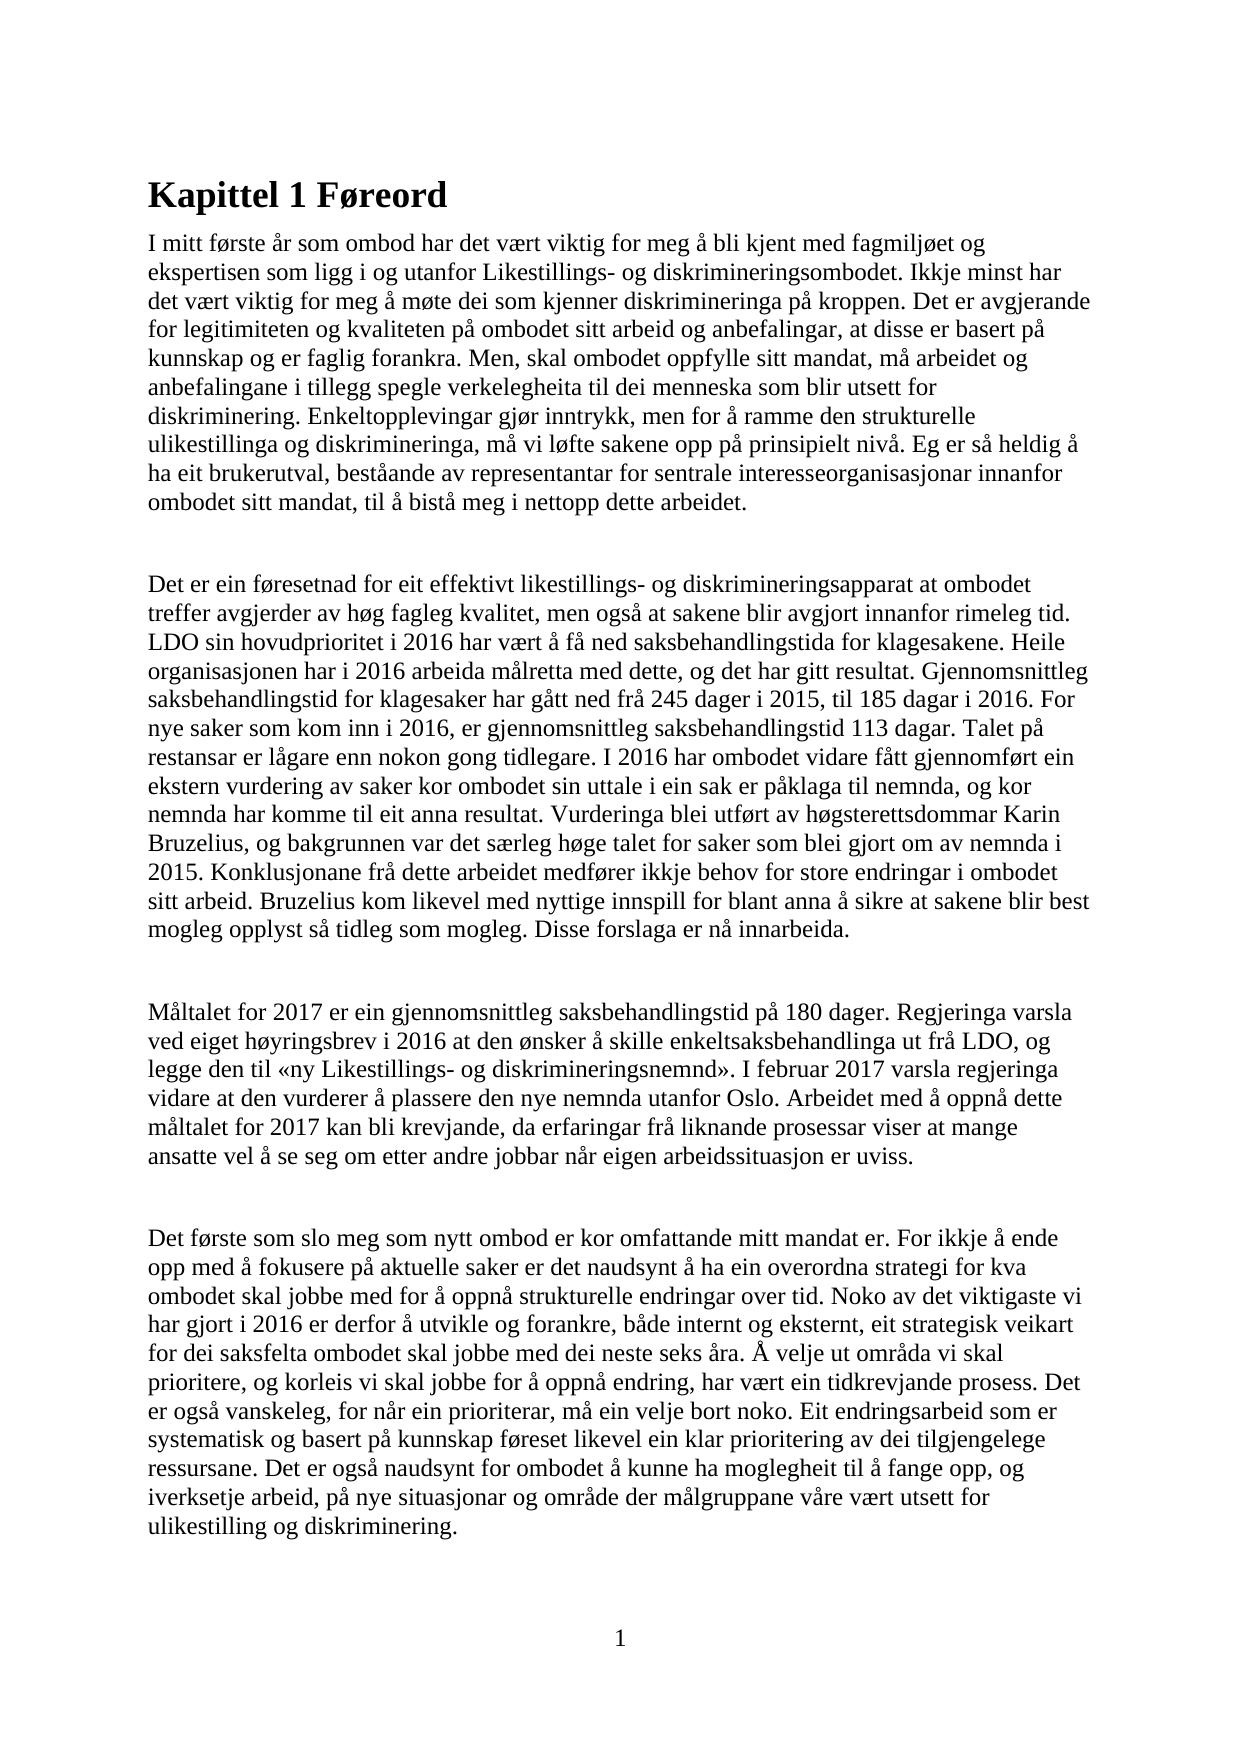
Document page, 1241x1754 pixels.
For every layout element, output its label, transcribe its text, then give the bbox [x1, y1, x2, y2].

text Måltalet for 2017 er ein gjennomsnittleg saksbehandlingstid på 180 dager. Regjeringa varsla ved eiget høyringsbrev i 2016 at den ønsker å skille enkeltsaksbehandlinga ut frå LDO, og legge den til «ny Likestillings- og diskrimineringsnemnd». I februar 2017 varsla regjeringa vidare at den vurderer å plassere den nye nemnda utanfor Oslo. Arbeidet med å oppnå dette måltalet for 2017 kan bli krevjande, da erfaringar frå liknande prosessar viser at mange ansatte vel å se seg om etter andre jobbar når eigen arbeidssituasjon er uviss. [148, 997, 1093, 1169]
text Det er ein føresetnad for eit effektivt likestillings- og diskrimineringsapparat at ombodet treffer avgjerder av høg fagleg kvalitet, men også at sakene blir avgjort innanfor rimeleg tid. LDO sin hovudprioritet i 2016 har vært å få ned saksbehandlingstida for klagesakene. Heile organisasjonen har i 2016 arbeida målretta med dette, og det har gitt resultat. Gjennomsnittleg saksbehandlingstid for klagesaker har gått ned frå 245 dager i 2015, til 185 dagar i 2016. For nye saker som kom inn i 2016, er gjennomsnittleg saksbehandlingstid 113 dagar. Talet på restansar er lågare enn nokon gong tidlegare. I 2016 har ombodet vidare fått gjennomført ein ekstern vurdering av saker kor ombodet sin uttale i ein sak er påklaga til nemnda, og kor nemnda har komme til eit anna resultat. Vurderinga blei utført av høgsterettsdommar Karin Bruzelius, og bakgrunnen var det særleg høge talet for saker som blei gjort om av nemnda i 2015. Konklusjonane frå dette arbeidet medfører ikkje behov for store endringar i ombodet sitt arbeid. Bruzelius kom likevel med nyttige innspill for blant anna å sikre at sakene blir best mogleg opplyst så tidleg som mogleg. Disse forslaga er nå innarbeida. [148, 569, 1093, 943]
text Det første som slo meg som nytt ombod er kor omfattande mitt mandat er. For ikkje å ende opp med å fokusere på aktuelle saker er det naudsynt å ha ein overordna strategi for kva ombodet skal jobbe med for å oppnå strukturelle endringar over tid. Noko av det viktigaste vi har gjort i 2016 er derfor å utvikle og forankre, både internt og eksternt, eit strategisk veikart for dei saksfelta ombodet skal jobbe med dei neste seks åra. Å velje ut områda vi skal prioritere, og korleis vi skal jobbe for å oppnå endring, har vært ein tidkrevjande prosess. Det er også vanskeleg, for når ein prioriterar, må ein velje bort noko. Eit endringsarbeid som er systematisk og basert på kunnskap føreset likevel ein klar prioritering av dei tilgjengelege ressursane. Det er også naudsynt for ombodet å kunne ha moglegheit til å fange opp, og iverksetje arbeid, på nye situasjonar og område der målgruppane våre vært utsett for ulikestilling og diskriminering. [148, 1223, 1093, 1539]
subtitle Føreord [148, 173, 1093, 216]
text I mitt første år som ombod har det vært viktig for meg å bli kjent med fagmiljøet og ekspertisen som ligg i og utanfor Likestillings- og diskrimineringsombodet. Ikkje minst har det vært viktig for meg å møte dei som kjenner diskrimineringa på kroppen. Det er avgjerande for legitimiteten og kvaliteten på ombodet sitt arbeid og anbefalingar, at disse er basert på kunnskap og er faglig forankra. Men, skal ombodet oppfylle sitt mandat, må arbeidet og anbefalingane i tillegg spegle verkelegheita til dei menneska som blir utsett for diskriminering. Enkeltopplevingar gjør inntrykk, men for å ramme den strukturelle ulikestillinga og diskrimineringa, må vi løfte sakene opp på prinsipielt nivå. Eg er så heldig å ha eit brukerutval, beståande av representantar for sentrale interesseorganisasjonar innanfor ombodet sitt mandat, til å bistå meg i nettopp dette arbeidet. [148, 228, 1093, 516]
